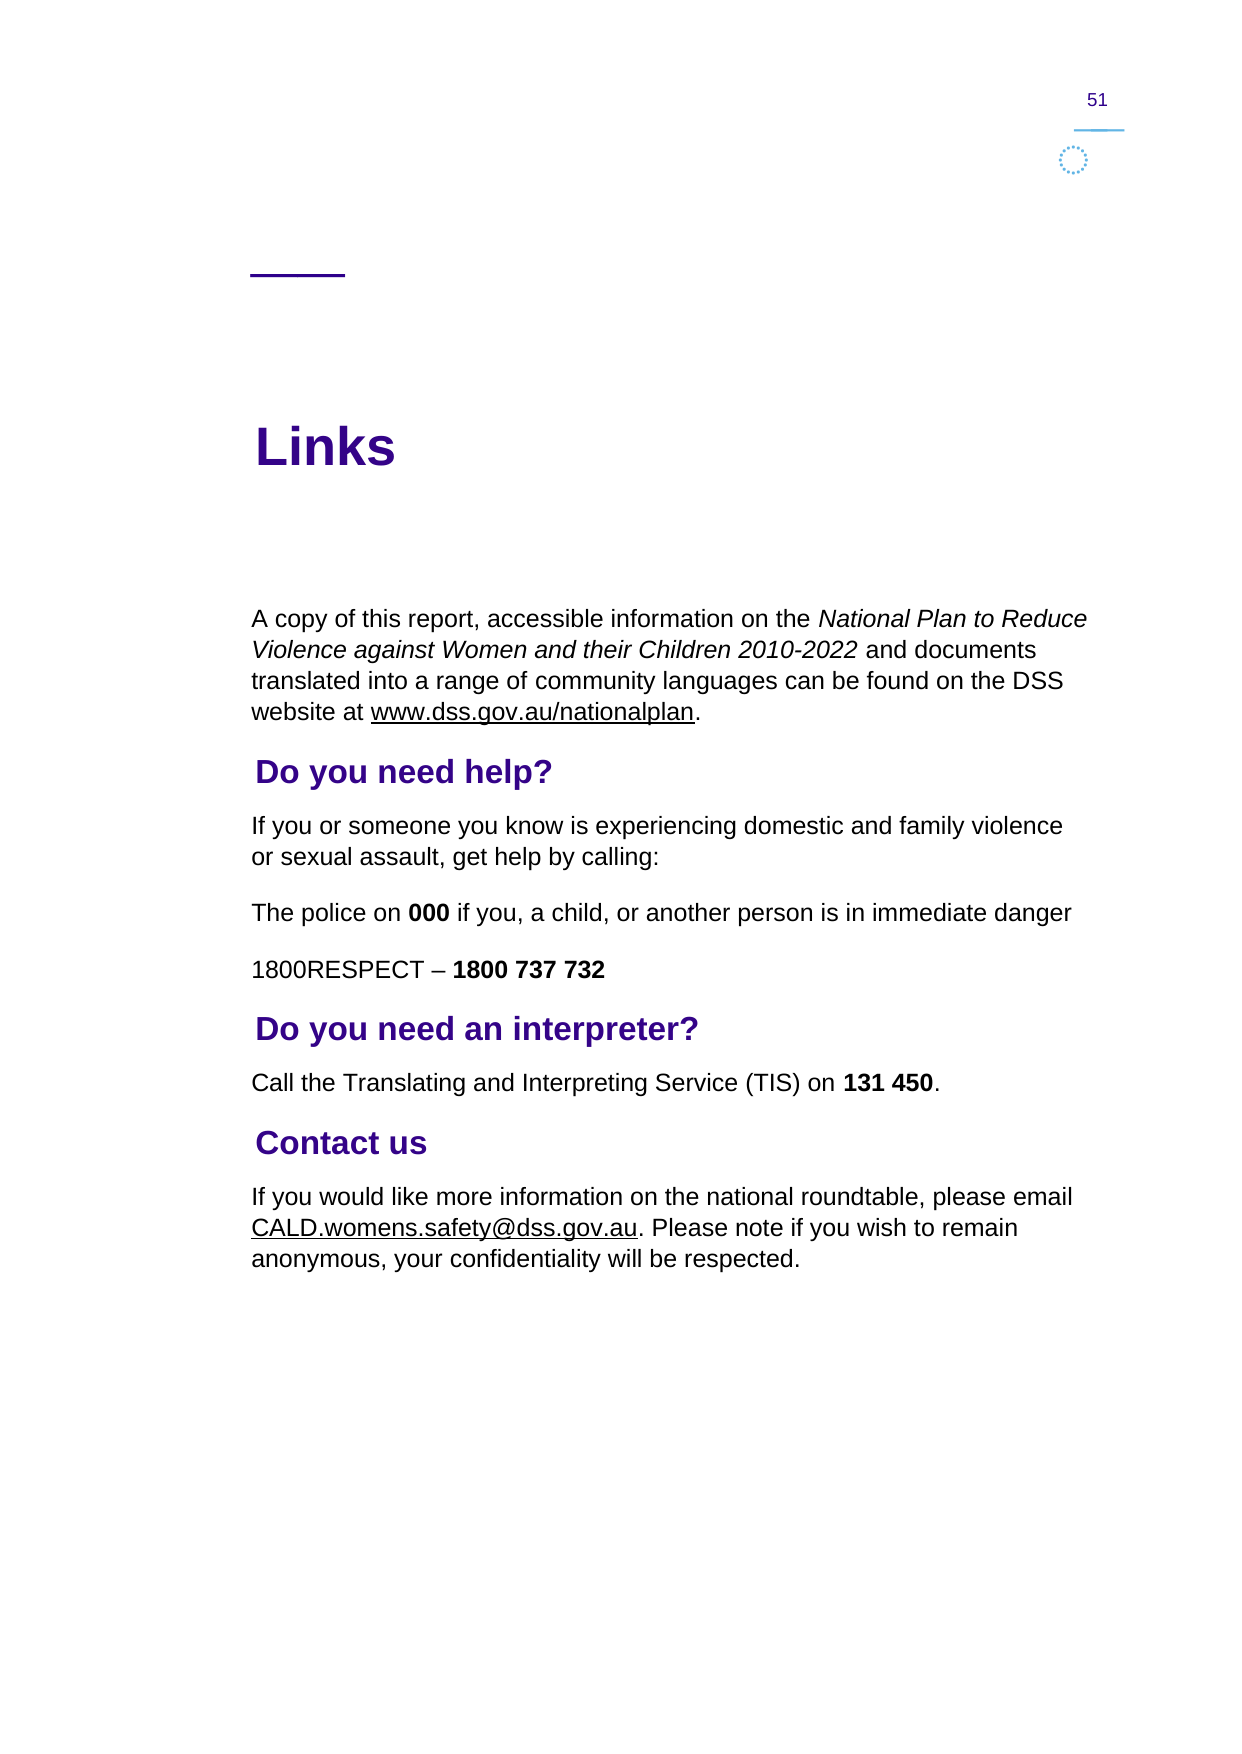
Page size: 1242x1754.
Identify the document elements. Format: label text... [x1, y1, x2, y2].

text A copy of this report, accessible information on the National Plan to Reduce Violence against Women and their Children 2010-2022 and documents translated into a range of community languages can be found on the DSS website at www.dss.gov.au/nationalplan. [251, 602, 1107, 727]
subtitle Do you need an interpreter? [255, 1009, 1110, 1048]
text 1800RESPECT – 1800 737 732 [251, 953, 1107, 984]
subtitle Links [255, 415, 1110, 477]
subtitle Do you need help? [255, 752, 1110, 791]
text If you would like more information on the national roundtable, please email CALD.womens.safety@dss.gov.au. Please note if you wish to remain anonymous, your confidentiality will be respected. [251, 1180, 1107, 1274]
text The police on 000 if you, a child, or another person is in immediate danger [251, 897, 1107, 928]
text If you or someone you know is experiencing domestic and family violence or sexual assault, get help by calling: [251, 809, 1107, 872]
subtitle Contact us [255, 1123, 1110, 1161]
text __ [251, 190, 1107, 286]
text Call the Translating and Interpreting Service (TIS) on 131 450. [251, 1066, 1107, 1098]
